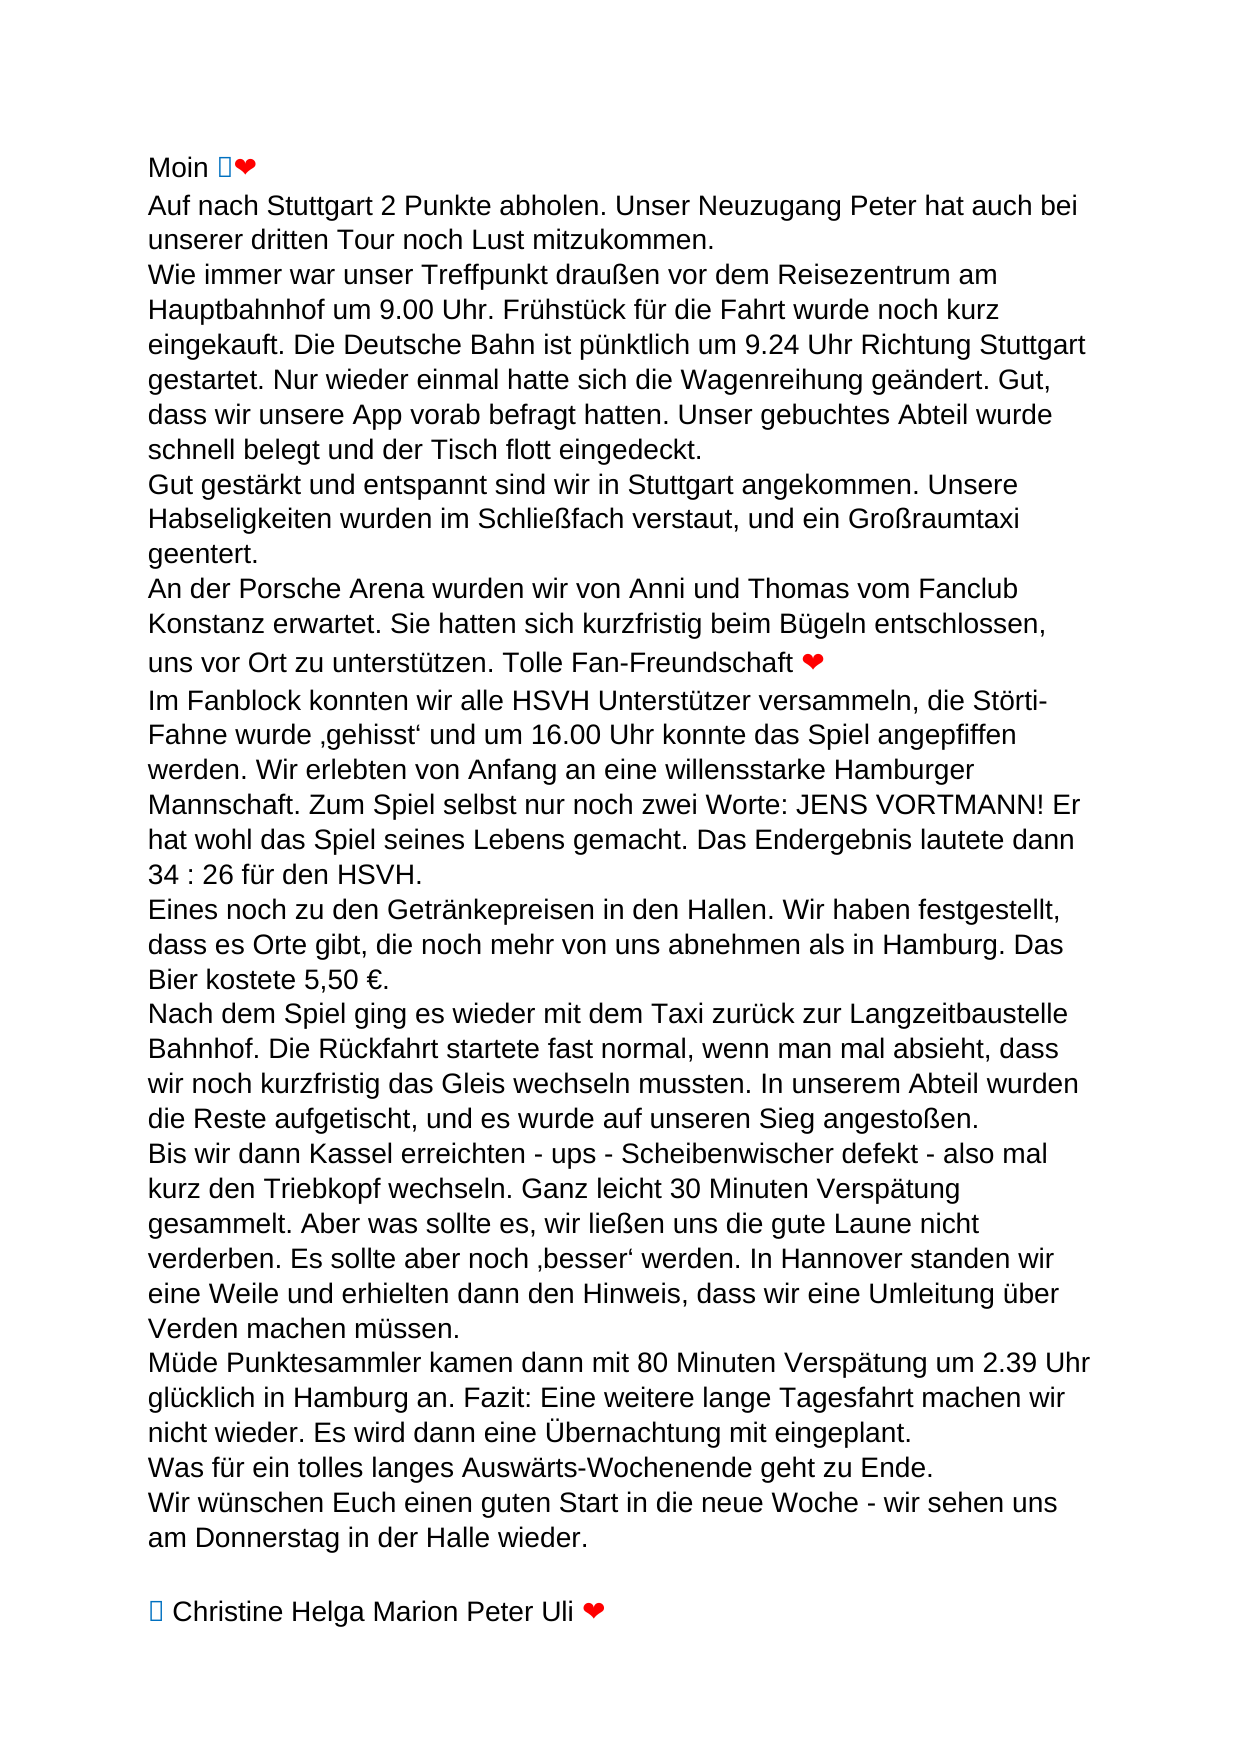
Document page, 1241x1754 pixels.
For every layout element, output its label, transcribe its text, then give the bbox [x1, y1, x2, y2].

text Moin 💙❤ Auf nach Stuttgart 2 Punkte abholen. Unser Neuzugang Peter hat auch bei unserer dritten Tour noch Lust mitzukommen. Wie immer war unser Treffpunkt draußen vor dem Reisezentrum am Hauptbahnhof um 9.00 Uhr. Frühstück für die Fahrt wurde noch kurz eingekauft. Die Deutsche Bahn ist pünktlich um 9.24 Uhr Richtung Stuttgart gestartet. Nur wieder einmal hatte sich die Wagenreihung geändert. Gut, dass wir unsere App vorab befragt hatten. Unser gebuchtes Abteil wurde schnell belegt und der Tisch flott eingedeckt. Gut gestärkt und entspannt sind wir in Stuttgart angekommen. Unsere Habseligkeiten wurden im Schließfach verstaut, und ein Großraumtaxi geentert. An der Porsche Arena wurden wir von Anni und Thomas vom Fanclub Konstanz erwartet. Sie hatten sich kurzfristig beim Bügeln entschlossen, uns vor Ort zu unterstützen. Tolle Fan-Freundschaft ❤ Im Fanblock konnten wir alle HSVH Unterstützer versammeln, die Störti-Fahne wurde ‚gehisst‘ und um 16.00 Uhr konnte das Spiel angepfiffen werden. Wir erlebten von Anfang an eine willensstarke Hamburger Mannschaft. Zum Spiel selbst nur noch zwei Worte: JENS VORTMANN! Er hat wohl das Spiel seines Lebens gemacht. Das Endergebnis lautete dann 34 : 26 für den HSVH. Eines noch zu den Getränkepreisen in den Hallen. Wir haben festgestellt, dass es Orte gibt, die noch mehr von uns abnehmen als in Hamburg. Das Bier kostete 5,50 €. Nach dem Spiel ging es wieder mit dem Taxi zurück zur Langzeitbaustelle Bahnhof. Die Rückfahrt startete fast normal, wenn man mal absieht, dass wir noch kurzfristig das Gleis wechseln mussten. In unserem Abteil wurden die Reste aufgetischt, und es wurde auf unseren Sieg angestoßen. Bis wir dann Kassel erreichten - ups - Scheibenwischer defekt - also mal kurz den Triebkopf wechseln. Ganz leicht 30 Minuten Verspätung gesammelt. Aber was sollte es, wir ließen uns die gute Laune nicht verderben. Es sollte aber noch ‚besser‘ werden. In Hannover standen wir eine Weile und erhielten dann den Hinweis, dass wir eine Umleitung über Verden machen müssen. Müde Punktesammler kamen dann mit 80 Minuten Verspätung um 2.39 Uhr glücklich in Hamburg an. Fazit: Eine weitere lange Tagesfahrt machen wir nicht wieder. Es wird dann eine Übernachtung mit eingeplant. Was für ein tolles langes Auswärts-Wochenende geht zu Ende. Wir wünschen Euch einen guten Start in die neue Woche - wir sehen uns am Donnerstag in der Halle wieder. 💙 Christine Helga Marion Peter Uli ❤️ [148, 148, 1093, 1629]
